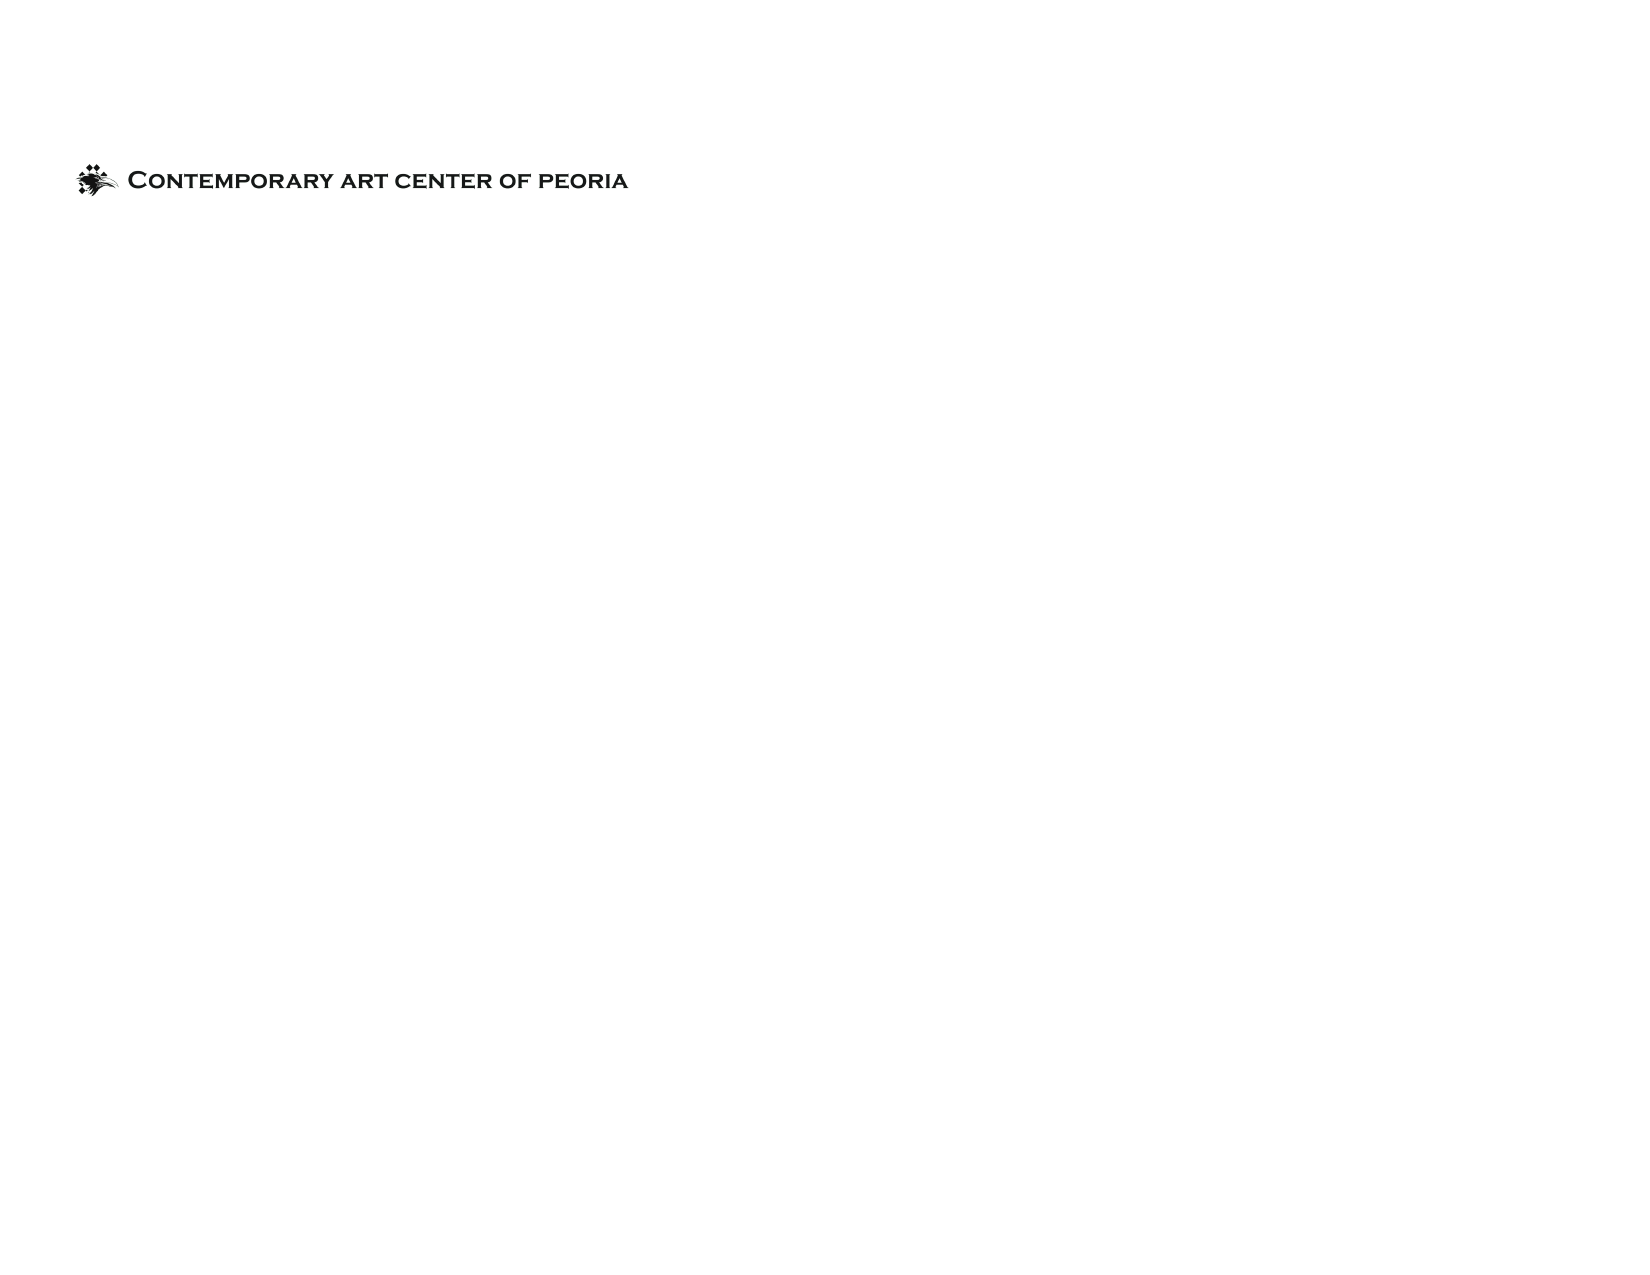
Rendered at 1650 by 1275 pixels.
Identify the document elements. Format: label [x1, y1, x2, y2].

picture [75, 164, 630, 197]
